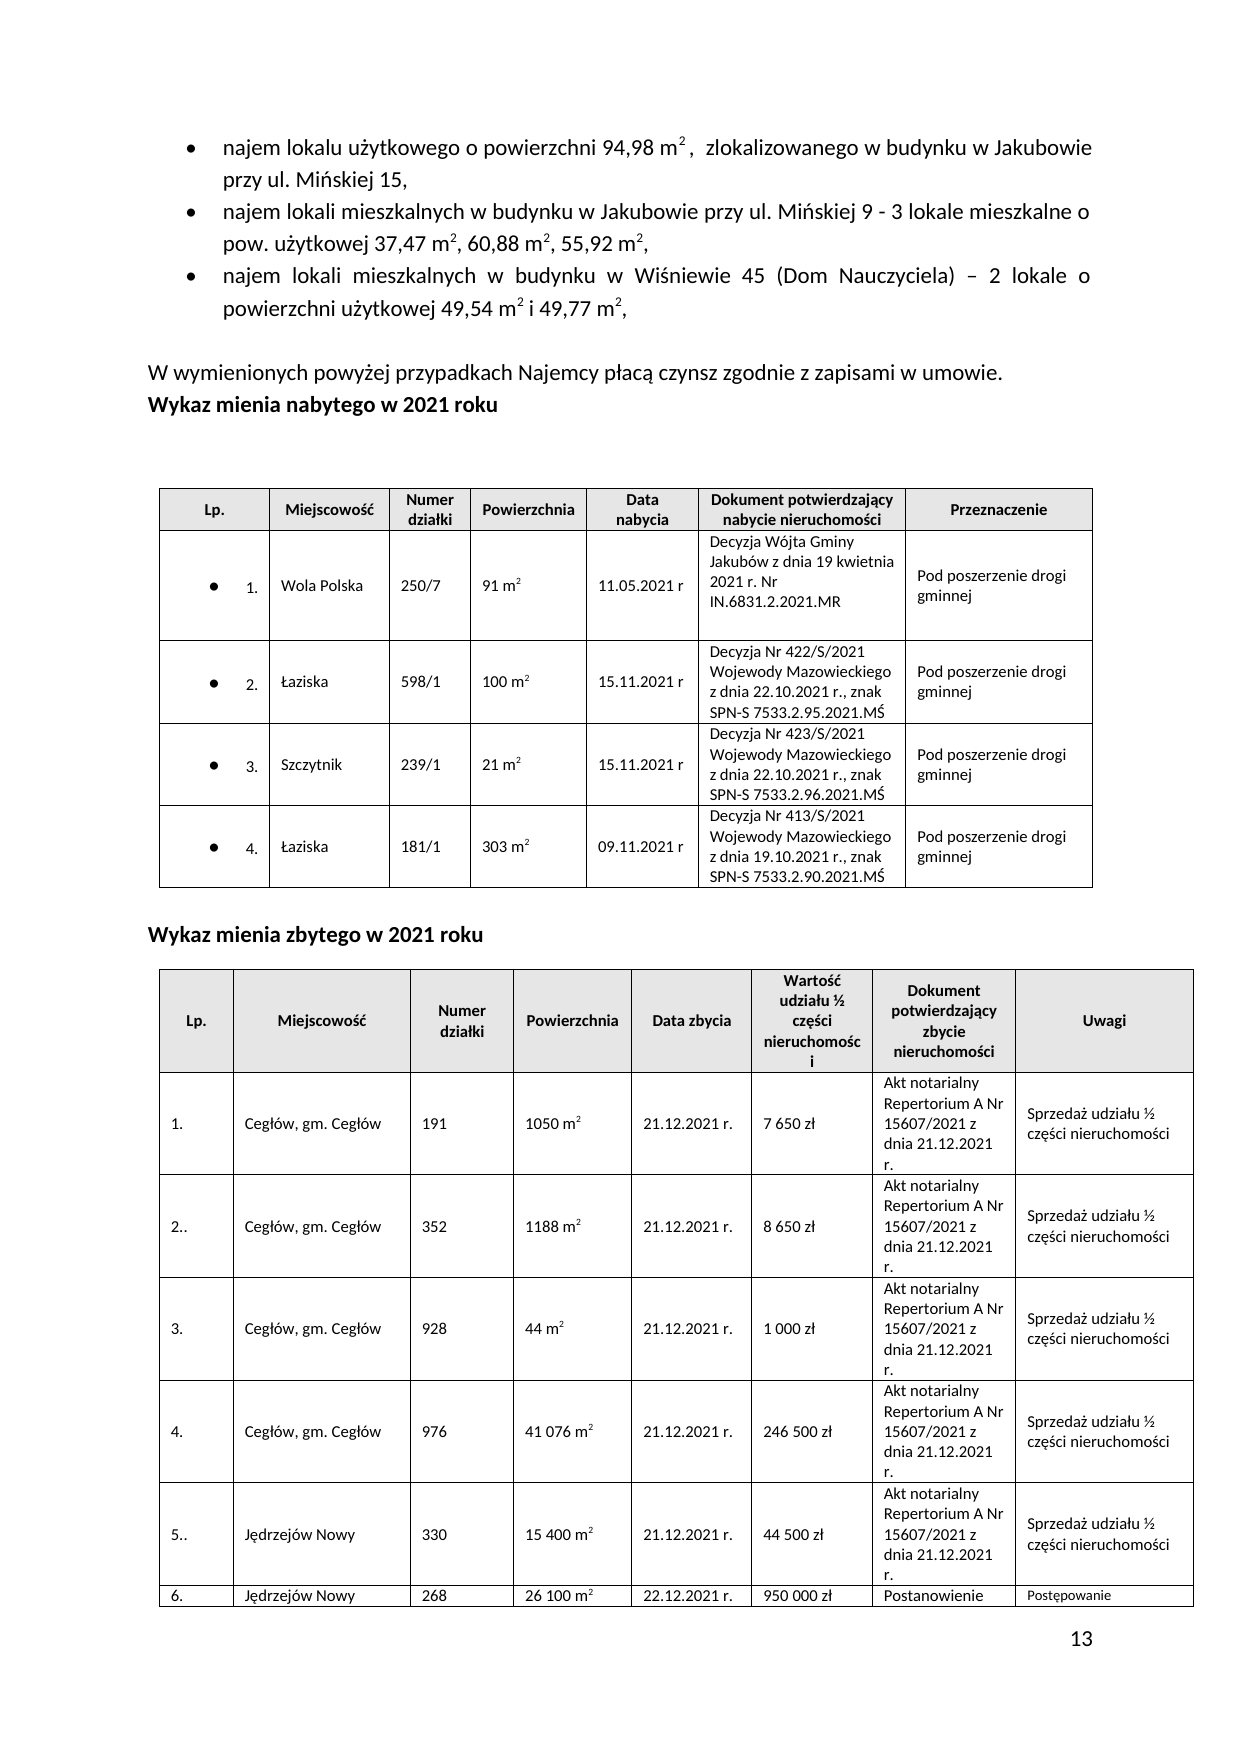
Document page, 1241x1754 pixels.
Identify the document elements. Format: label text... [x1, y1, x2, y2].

table_cell 1188 m2 [514, 1175, 631, 1277]
table_cell Sprzedaż udziału ½ części nieruchomości [1016, 1175, 1193, 1277]
table_cell 1 000 zł [752, 1278, 872, 1379]
table_cell Cegłów, gm. Cegłów [234, 1381, 410, 1482]
table_cell Akt notarialny Repertorium A Nr 15607/2021 z dnia 21.12.2021 r. [873, 1278, 1015, 1379]
table_header Powierzchnia [471, 489, 586, 530]
table_cell Akt notarialny Repertorium A Nr 15607/2021 z dnia 21.12.2021 r. [873, 1381, 1015, 1482]
table_cell Decyzja Wójta Gminy Jakubów z dnia 19 kwietnia 2021 r. Nr IN.6831.2.2021.MR [699, 531, 905, 640]
table_cell 15.11.2021 r [587, 724, 698, 805]
table_header Dokument potwierdzający zbycie nieruchomości [873, 970, 1015, 1072]
table_cell 15 400 m2 [514, 1483, 631, 1585]
table_cell 181/1 [390, 806, 470, 887]
table_cell 3. [160, 724, 269, 805]
table_cell 22.12.2021 r. [632, 1586, 751, 1606]
table_cell Akt notarialny Repertorium A Nr 15607/2021 z dnia 21.12.2021 r. [873, 1483, 1015, 1585]
table_cell Pod poszerzenie drogi gminnej [906, 724, 1092, 805]
table_header Numer działki [390, 489, 470, 530]
text Wykaz mienia zbytego w 2021 roku [148, 920, 1093, 948]
table_cell 6. [160, 1586, 233, 1606]
table_cell 21.12.2021 r. [632, 1175, 751, 1277]
table_cell 11.05.2021 r [587, 531, 698, 640]
table_cell Sprzedaż udziału ½ części nieruchomości [1016, 1278, 1193, 1379]
table_cell 1050 m2 [514, 1073, 631, 1174]
table_cell 352 [411, 1175, 513, 1277]
table_header Uwagi [1016, 970, 1193, 1072]
table_header Numer działki [411, 970, 513, 1072]
table_cell 26 100 m2 [514, 1586, 631, 1606]
table_cell 239/1 [390, 724, 470, 805]
table_cell 268 [411, 1586, 513, 1606]
table_cell 4. [160, 1381, 233, 1482]
table_cell 21.12.2021 r. [632, 1278, 751, 1379]
table_cell 191 [411, 1073, 513, 1174]
table_cell Akt notarialny Repertorium A Nr 15607/2021 z dnia 21.12.2021 r. [873, 1073, 1015, 1174]
table_cell 246 500 zł [752, 1381, 872, 1482]
table_cell Cegłów, gm. Cegłów [234, 1073, 410, 1174]
table_cell 950 000 zł [752, 1586, 872, 1606]
table_cell 21 m2 [471, 724, 586, 805]
table_header Lp. [160, 970, 233, 1072]
table_cell 303 m2 [471, 806, 586, 887]
table_cell 1. [160, 531, 269, 640]
table_cell Wola Polska [270, 531, 389, 640]
table_cell 598/1 [390, 641, 470, 722]
table_cell 8 650 zł [752, 1175, 872, 1277]
table_header Lp. [160, 489, 269, 530]
table_cell 91 m2 [471, 531, 586, 640]
table_cell Decyzja Nr 423/S/2021 Wojewody Mazowieckiego z dnia 22.10.2021 r., znak SPN-S 7533.2.96.2021.MŚ [699, 724, 905, 805]
table_cell 7 650 zł [752, 1073, 872, 1174]
table_cell 15.11.2021 r [587, 641, 698, 722]
table_header Miejscowość [270, 489, 389, 530]
list najem lokalu użytkowego o powierzchni 94,98 m2 , zlokalizowanego w budynku w Jakubowie przy ul. Mińskiej 15, [185, 133, 1093, 193]
table_cell 5.. [160, 1483, 233, 1585]
table_cell 2.. [160, 1175, 233, 1277]
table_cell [873, 1586, 1015, 1606]
table_cell 44 500 zł [752, 1483, 872, 1585]
table_cell Cegłów, gm. Cegłów [234, 1175, 410, 1277]
table_cell 41 076 m2 [514, 1381, 631, 1482]
table_cell Łaziska [270, 641, 389, 722]
table_cell 21.12.2021 r. [632, 1073, 751, 1174]
table_cell 330 [411, 1483, 513, 1585]
table_cell Szczytnik [270, 724, 389, 805]
table_cell 928 [411, 1278, 513, 1379]
table_header Data zbycia [632, 970, 751, 1072]
table_cell 250/7 [390, 531, 470, 640]
table_cell 09.11.2021 r [587, 806, 698, 887]
table_cell Pod poszerzenie drogi gminnej [906, 806, 1092, 887]
table_cell 44 m2 [514, 1278, 631, 1379]
text W wymienionych powyżej przypadkach Najemcy płacą czynsz zgodnie z zapisami w umowie. [148, 358, 1093, 386]
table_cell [1016, 1586, 1193, 1606]
table_cell 976 [411, 1381, 513, 1482]
table_cell Sprzedaż udziału ½ części nieruchomości [1016, 1483, 1193, 1585]
text Wykaz mienia nabytego w 2021 roku [148, 390, 1093, 418]
list najem lokali mieszkalnych w budynku w Jakubowie przy ul. Mińskiej 9 - 3 lokale mieszkalne o pow. użytkowej 37,47 m2, 60,88 m2, 55,92 m2, [185, 197, 1093, 257]
table_cell 21.12.2021 r. [632, 1381, 751, 1482]
table_cell 3. [160, 1278, 233, 1379]
table_cell Sprzedaż udziału ½ części nieruchomości [1016, 1381, 1193, 1482]
table_cell Jędrzejów Nowy [234, 1483, 410, 1585]
table_cell Sprzedaż udziału ½ części nieruchomości [1016, 1073, 1193, 1174]
table_cell Decyzja Nr 413/S/2021 Wojewody Mazowieckiego z dnia 19.10.2021 r., znak SPN-S 7533.2.90.2021.MŚ [699, 806, 905, 887]
table_cell 2. [160, 641, 269, 722]
table_cell 100 m2 [471, 641, 586, 722]
table_cell 1. [160, 1073, 233, 1174]
table_cell Decyzja Nr 422/S/2021 Wojewody Mazowieckiego z dnia 22.10.2021 r., znak SPN-S 7533.2.95.2021.MŚ [699, 641, 905, 722]
table_cell 21.12.2021 r. [632, 1483, 751, 1585]
table_cell Pod poszerzenie drogi gminnej [906, 531, 1092, 640]
table_header Dokument potwierdzający nabycie nieruchomości [699, 489, 905, 530]
table_header Powierzchnia [514, 970, 631, 1072]
table_cell Łaziska [270, 806, 389, 887]
table_cell Jędrzejów Nowy [234, 1586, 410, 1606]
table_cell Cegłów, gm. Cegłów [234, 1278, 410, 1379]
table_cell Akt notarialny Repertorium A Nr 15607/2021 z dnia 21.12.2021 r. [873, 1175, 1015, 1277]
list najem lokali mieszkalnych w budynku w Wiśniewie 45 (Dom Nauczyciela) – 2 lokale o powierzchni użytkowej 49,54 m2 i 49,77 m2, [185, 262, 1093, 322]
table_header Wartość udziału ½ części nieruchomości [752, 970, 872, 1072]
table_cell 4. [160, 806, 269, 887]
table_header Przeznaczenie [906, 489, 1092, 530]
table_header Data nabycia [587, 489, 698, 530]
table_cell Pod poszerzenie drogi gminnej [906, 641, 1092, 722]
table_header Miejscowość [234, 970, 410, 1072]
